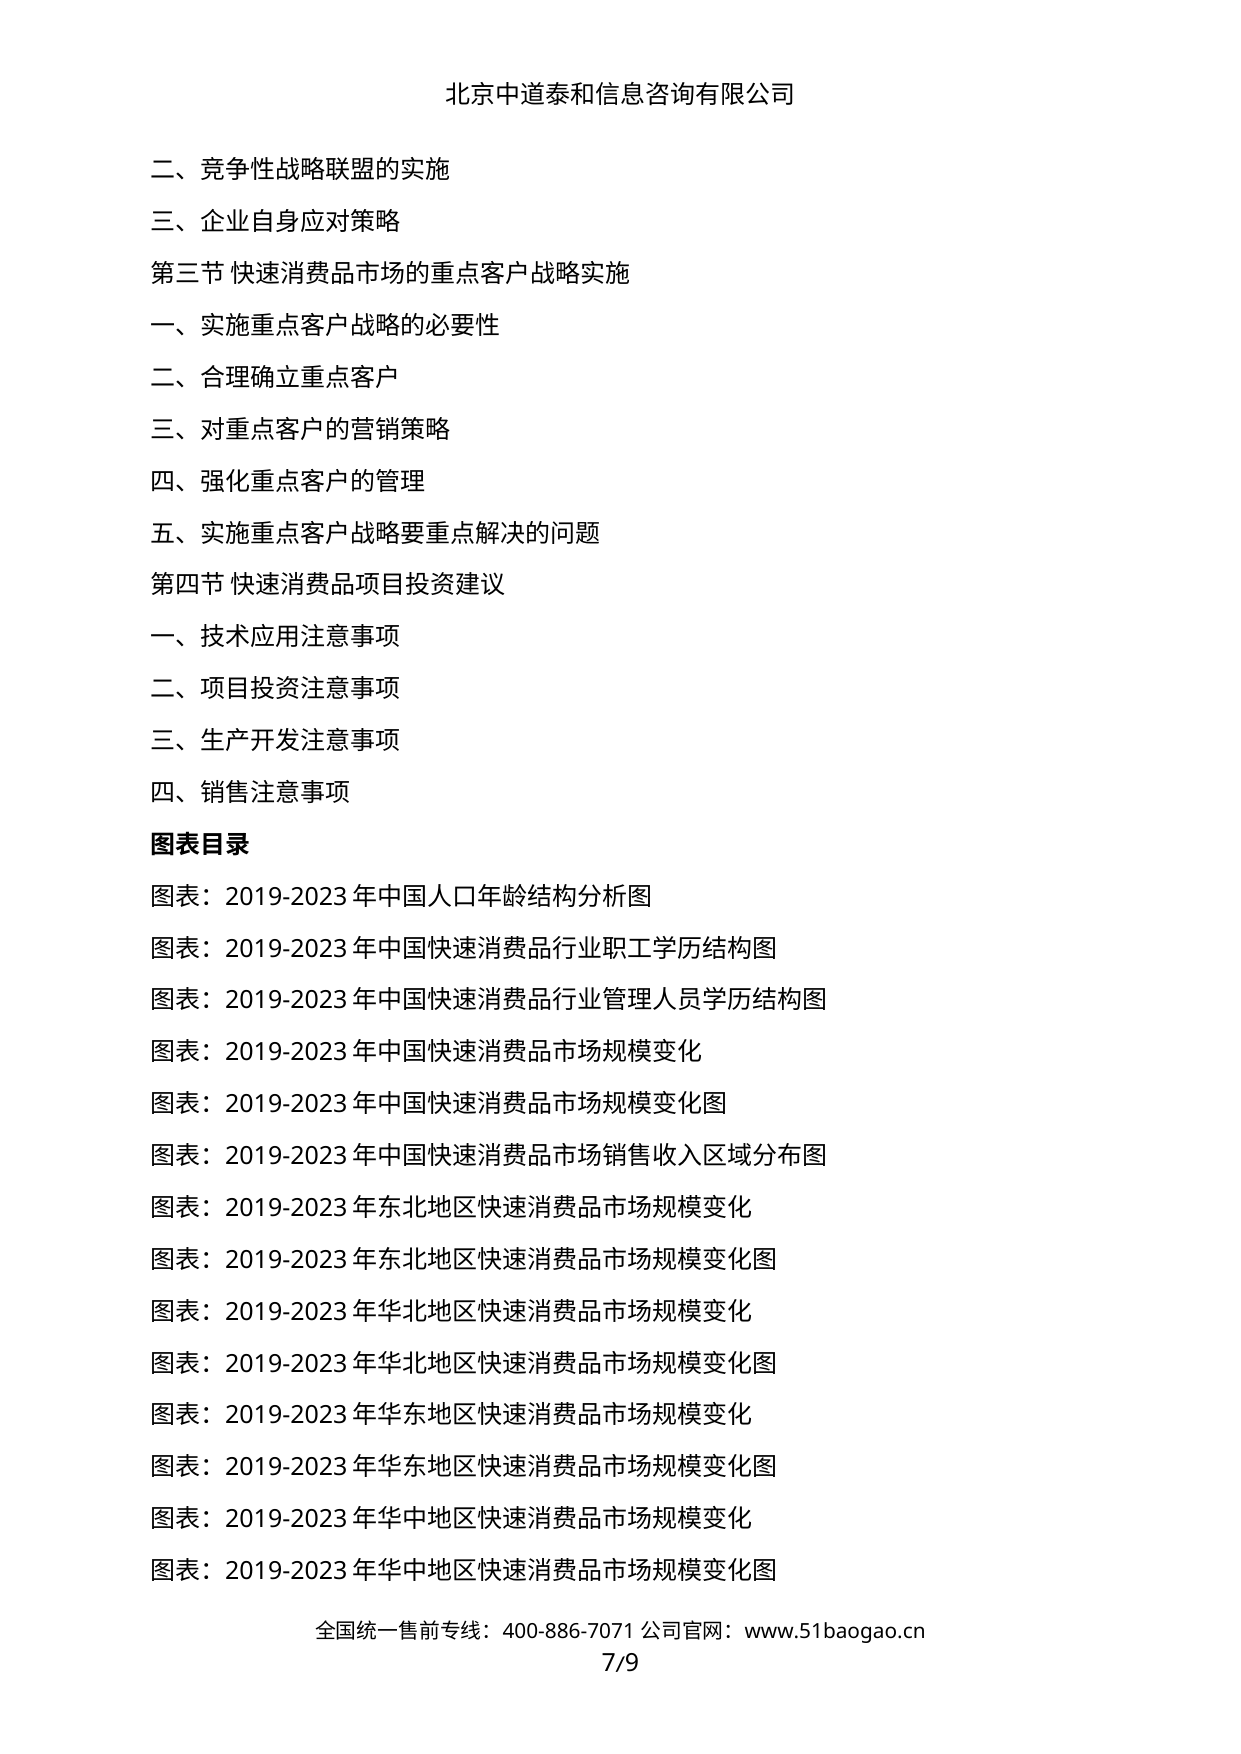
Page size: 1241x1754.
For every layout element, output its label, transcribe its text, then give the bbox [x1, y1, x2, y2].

text 第三节 快速消费品市场的重点客户战略实施 [150, 254, 1090, 290]
text 二、合理确立重点客户 [150, 357, 1090, 394]
text 图表：2019-2023年华中地区快速消费品市场规模变化 [150, 1499, 1090, 1535]
text 图表：2019-2023年中国快速消费品市场销售收入区域分布图 [150, 1136, 1090, 1172]
text 四、销售注意事项 [150, 772, 1090, 809]
text 第四节 快速消费品项目投资建议 [150, 565, 1090, 601]
text 一、技术应用注意事项 [150, 617, 1090, 653]
text 图表：2019-2023年中国快速消费品市场规模变化 [150, 1032, 1090, 1068]
text 图表：2019-2023年华东地区快速消费品市场规模变化 [150, 1395, 1090, 1431]
text 四、强化重点客户的管理 [150, 461, 1090, 497]
text 三、生产开发注意事项 [150, 721, 1090, 757]
text 图表：2019-2023年东北地区快速消费品市场规模变化图 [150, 1239, 1090, 1276]
text 五、实施重点客户战略要重点解决的问题 [150, 513, 1090, 549]
text 图表：2019-2023年中国快速消费品行业职工学历结构图 [150, 928, 1090, 964]
text 图表：2019-2023年华北地区快速消费品市场规模变化 [150, 1291, 1090, 1327]
text 图表：2019-2023年华东地区快速消费品市场规模变化图 [150, 1447, 1090, 1483]
text 三、企业自身应对策略 [150, 202, 1090, 238]
text 图表：2019-2023年中国快速消费品市场规模变化图 [150, 1084, 1090, 1120]
text 一、实施重点客户战略的必要性 [150, 306, 1090, 342]
text 图表：2019-2023年华北地区快速消费品市场规模变化图 [150, 1343, 1090, 1379]
text 二、项目投资注意事项 [150, 669, 1090, 705]
text 图表：2019-2023年华中地区快速消费品市场规模变化图 [150, 1551, 1090, 1587]
text 二、竞争性战略联盟的实施 [150, 150, 1090, 186]
text 图表：2019-2023年中国快速消费品行业管理人员学历结构图 [150, 980, 1090, 1016]
text 图表：2019-2023年东北地区快速消费品市场规模变化 [150, 1187, 1090, 1224]
text 图表：2019-2023年中国人口年龄结构分析图 [150, 876, 1090, 912]
text 图表目录 [150, 824, 1090, 861]
text 三、对重点客户的营销策略 [150, 409, 1090, 446]
